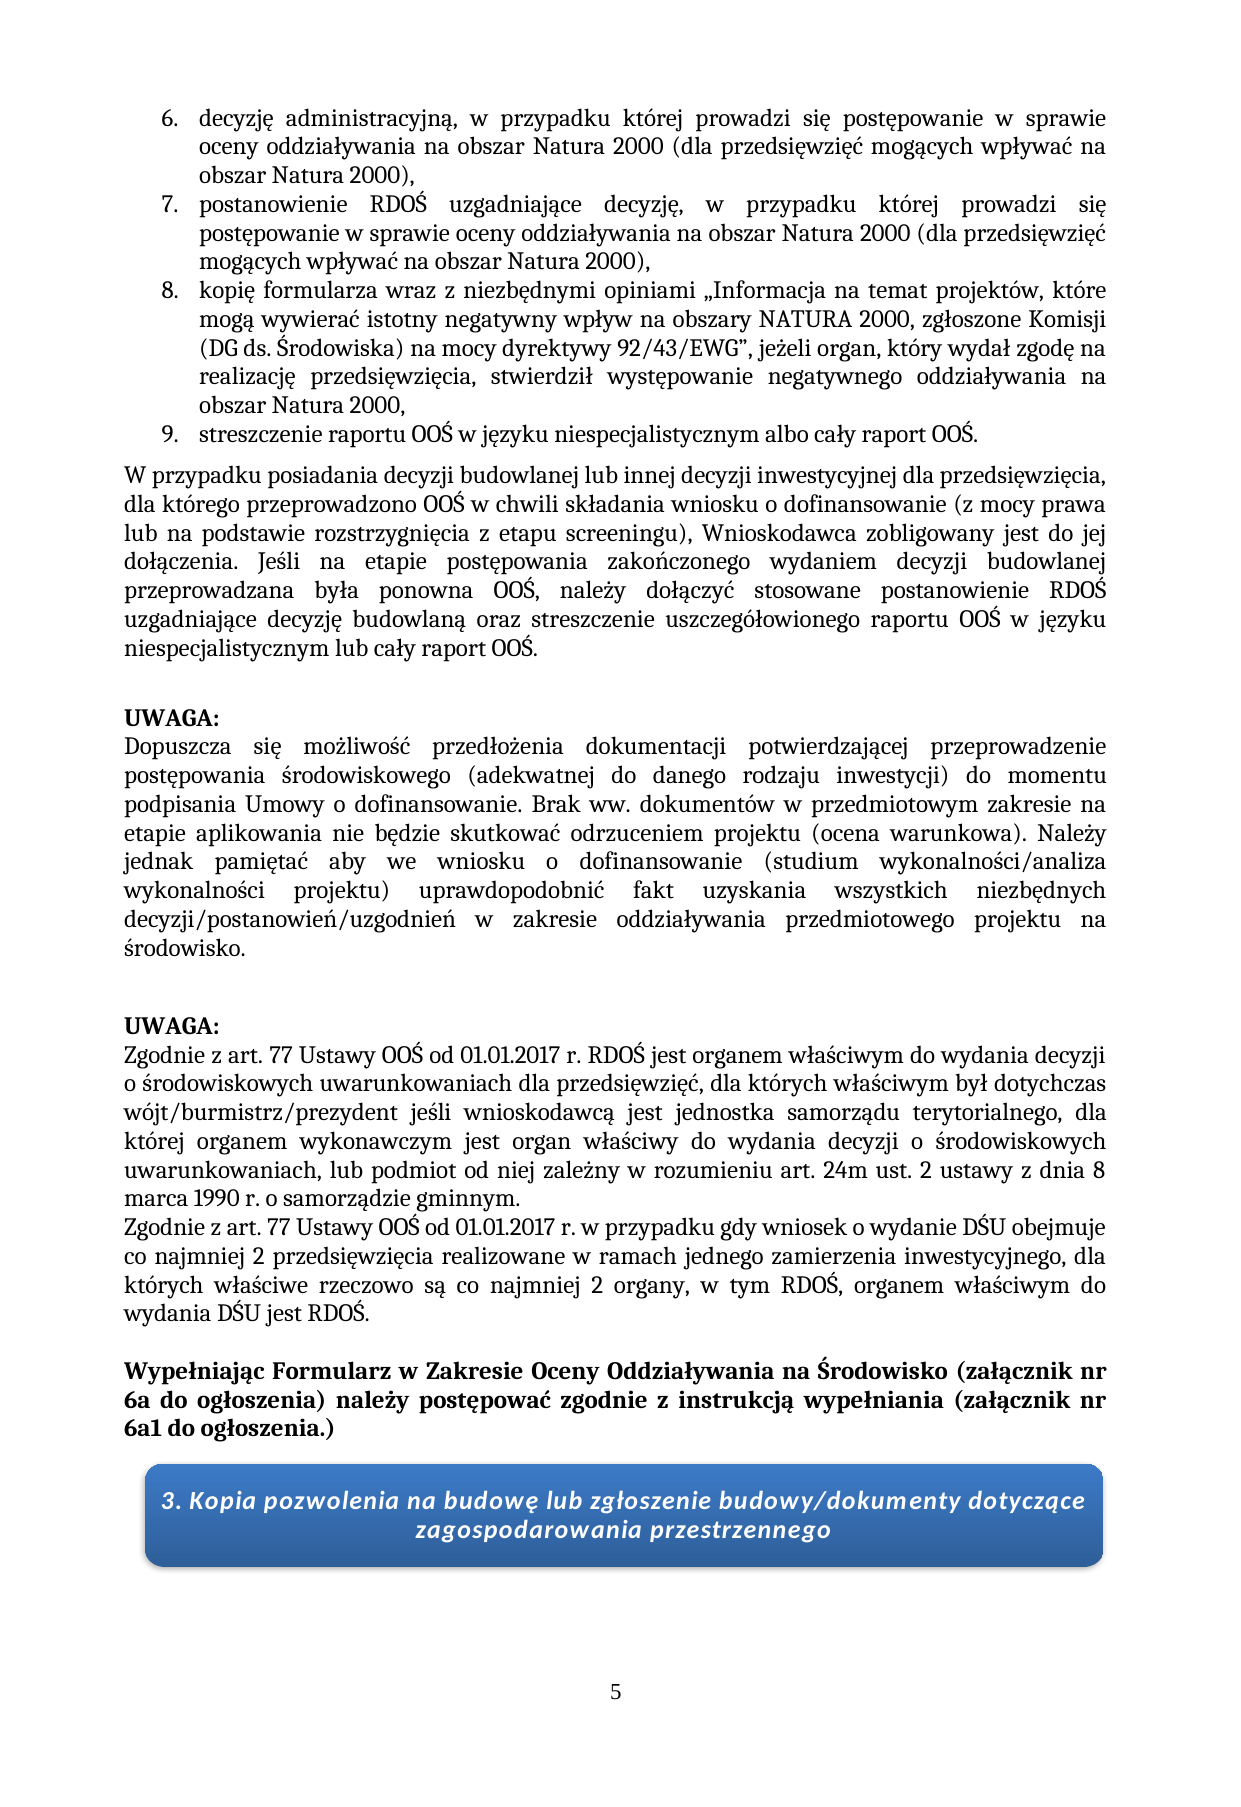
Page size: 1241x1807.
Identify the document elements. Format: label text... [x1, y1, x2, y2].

text UWAGA: [124, 703, 1107, 732]
text Wypełniając Formularz w Zakresie Oceny Oddziaływania na Środowisko (załącznik nr 6a do ogłoszenia) należy postępować zgodnie z instrukcją wypełniania (załącznik nr 6a1 do ogłoszenia.) [124, 1357, 1107, 1443]
text UWAGA: [124, 1012, 1107, 1041]
text Zgodnie z art. 77 Ustawy OOŚ od 01.01.2017 r. RDOŚ jest organem właściwym do wydania decyzji o środowiskowych uwarunkowaniach dla przedsięwzięć, dla których właściwym był dotychczas wójt/burmistrz/prezydent jeśli wnioskodawcą jest jednostka samorządu terytorialnego, dla której organem wykonawczym jest organ właściwy do wydania decyzji o środowiskowych uwarunkowaniach, lub podmiot od niej zależny w rozumieniu art. 24m ust. 2 ustawy z dnia 8 marca 1990 r. o samorządzie gminnym. [124, 1041, 1107, 1213]
list decyzję administracyjną, w przypadku której prowadzi się postępowanie w sprawie oceny oddziaływania na obszar Natura 2000 (dla przedsięwzięć mogących wpływać na obszar Natura 2000), [161, 103, 1107, 190]
list kopię formularza wraz z niezbędnymi opiniami „Informacja na temat projektów, które mogą wywierać istotny negatywny wpływ na obszary NATURA 2000, zgłoszone Komisji (DG ds. Środowiska) na mocy dyrektywy 92/43/EWG”, jeżeli organ, który wydał zgodę na realizację przedsięwzięcia, stwierdził występowanie negatywnego oddziaływania na obszar Natura 2000, [161, 276, 1107, 420]
text Zgodnie z art. 77 Ustawy OOŚ od 01.01.2017 r. w przypadku gdy wniosek o wydanie DŚU obejmuje co najmniej 2 przedsięwzięcia realizowane w ramach jednego zamierzenia inwestycyjnego, dla których właściwe rzeczowo są co najmniej 2 organy, w tym RDOŚ, organem właściwym do wydania DŚU jest RDOŚ. [124, 1213, 1107, 1328]
list streszczenie raportu OOŚ w języku niespecjalistycznym albo cały raport OOŚ. [161, 420, 1107, 448]
list postanowienie RDOŚ uzgadniające decyzję, w przypadku której prowadzi się postępowanie w sprawie oceny oddziaływania na obszar Natura 2000 (dla przedsięwzięć mogących wpływać na obszar Natura 2000), [161, 190, 1107, 276]
text Dopuszcza się możliwość przedłożenia dokumentacji potwierdzającej przeprowadzenie postępowania środowiskowego (adekwatnej do danego rodzaju inwestycji) do momentu podpisania Umowy o dofinansowanie. Brak ww. dokumentów w przedmiotowym zakresie na etapie aplikowania nie będzie skutkować odrzuceniem projektu (ocena warunkowa). Należy jednak pamiętać aby we wniosku o dofinansowanie (studium wykonalności/analiza wykonalności projektu) uprawdopodobnić fakt uzyskania wszystkich niezbędnych decyzji/postanowień/uzgodnień w zakresie oddziaływania przedmiotowego projektu na środowisko. [124, 732, 1107, 962]
text W przypadku posiadania decyzji budowlanej lub innej decyzji inwestycyjnej dla przedsięwzięcia, dla którego przeprowadzono OOŚ w chwili składania wniosku o dofinansowanie (z mocy prawa lub na podstawie rozstrzygnięcia z etapu screeningu), Wnioskodawca zobligowany jest do jej dołączenia. Jeśli na etapie postępowania zakończonego wydaniem decyzji budowlanej przeprowadzana była ponowna OOŚ, należy dołączyć stosowane postanowienie RDOŚ uzgadniające decyzję budowlaną oraz streszczenie uszczegółowionego raportu OOŚ w języku niespecjalistycznym lub cały raport OOŚ. [124, 461, 1107, 662]
